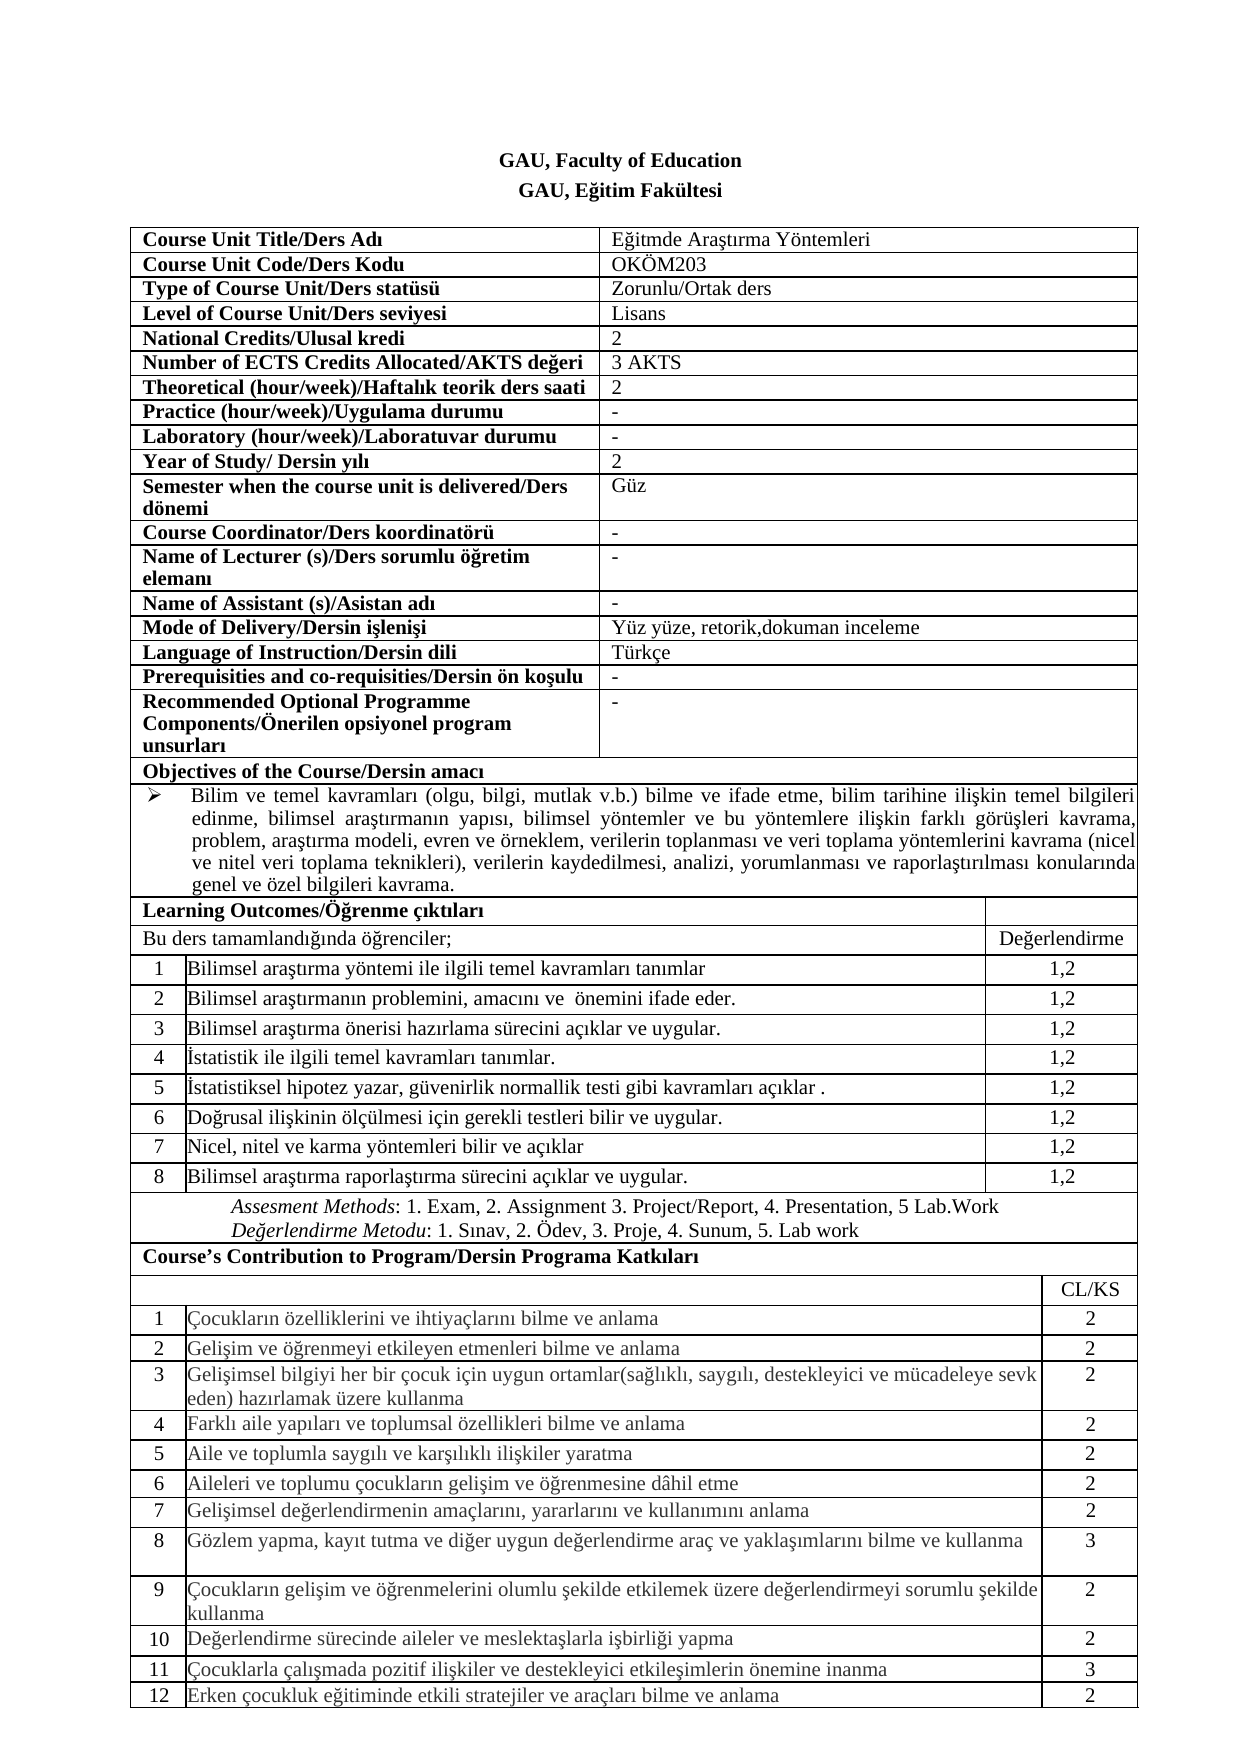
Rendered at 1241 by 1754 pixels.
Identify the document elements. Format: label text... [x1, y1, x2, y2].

table_cell - [600, 401, 1137, 424]
table_cell 10 [131, 1626, 185, 1655]
table_cell 2 [1043, 1471, 1137, 1497]
table_cell 5 [131, 1441, 185, 1469]
table_cell - [600, 592, 1137, 615]
table_cell CL/KS [1043, 1276, 1137, 1304]
table_cell Güz [600, 475, 1137, 519]
table_cell 2 [1043, 1411, 1137, 1439]
table_cell Theoretical (hour/week)/Haftalık teorik ders saati [131, 376, 599, 399]
table_cell Erken çocukluk eğitiminde etkili stratejiler ve araçları bilme ve anlama [187, 1683, 1041, 1707]
table_cell - [600, 666, 1137, 689]
table_cell Gelişim ve öğrenmeyi etkileyen etmenleri bilme ve anlama [187, 1336, 1041, 1360]
table_cell - [600, 521, 1137, 544]
table_cell 1,2 [986, 1134, 1137, 1162]
table_cell 11 [131, 1657, 185, 1681]
table_cell Gözlem yapma, kayıt tutma ve diğer uygun değerlendirme araç ve yaklaşımlarını bilme ve kullanma [187, 1528, 1041, 1575]
table_cell Type of Course Unit/Ders statüsü [131, 278, 599, 301]
table_cell 2 [1043, 1306, 1137, 1334]
table_cell 4 [131, 1411, 185, 1439]
table_cell Level of Course Unit/Ders seviyesi [131, 302, 599, 325]
table_cell 3 [131, 1362, 185, 1410]
text GAU, Faculty of Education [449, 148, 791, 172]
table_cell 1,2 [986, 986, 1137, 1014]
table_cell 7 [131, 1498, 185, 1526]
table_cell Lisans [600, 302, 1137, 325]
table_cell İstatistik ile ilgili temel kavramları tanımlar. [187, 1045, 985, 1073]
table_cell [986, 898, 1137, 924]
table_cell Year of Study/ Dersin yılı [131, 450, 599, 473]
table_cell Bilim ve temel kavramları (olgu, bilgi, mutlak v.b.) bilme ve ifade etme, bilim tarihine ilişkin temel bilgileri edinme, bilimsel araştırmanın yapısı, bilimsel yöntemler ve bu yöntemlere ilişkin farklı görüşleri kavrama, problem, araştırma modeli, evren ve örneklem, verilerin toplanması ve veri toplama yöntemlerini kavrama (nicel ve nitel veri toplama teknikleri), verilerin kaydedilmesi, analizi, yorumlanması ve raporlaştırılması konularında genel ve özel bilgileri kavrama. [131, 785, 1137, 896]
table_cell [131, 1276, 1041, 1304]
table_cell 2 [600, 376, 1137, 399]
table_cell 7 [131, 1134, 185, 1162]
table_cell 2 [600, 327, 1137, 350]
table_cell Laboratory (hour/week)/Laboratuvar durumu [131, 426, 599, 449]
table_cell Gelişimsel değerlendirmenin amaçlarını, yararlarını ve kullanımını anlama [187, 1498, 1041, 1526]
table_cell 2 [1043, 1362, 1137, 1410]
table_cell National Credits/Ulusal kredi [131, 327, 599, 350]
table_cell Bilimsel araştırma önerisi hazırlama sürecini açıklar ve uygular. [187, 1015, 985, 1043]
table_cell Türkçe [600, 641, 1137, 664]
table_cell Çocukların gelişim ve öğrenmelerini olumlu şekilde etkilemek üzere değerlendirmeyi sorumlu şekilde kullanma [187, 1577, 1041, 1625]
table_cell 3 [131, 1015, 185, 1043]
table_cell Bilimsel araştırma yöntemi ile ilgili temel kavramları tanımlar [187, 956, 985, 984]
table_cell 1,2 [986, 1164, 1137, 1192]
table_cell Recommended Optional Programme Components/Önerilen opsiyonel program unsurları [131, 690, 599, 757]
table_cell Assesment Methods: 1. Exam, 2. Assignment 3. Project/Report, 4. Presentation, 5 Lab.Work Değerlendirme Metodu: 1. Sınav, 2. Ödev, 3. Proje, 4. Sunum, 5. Lab work [131, 1193, 1137, 1242]
table_cell 2 [1043, 1577, 1137, 1625]
table_cell 8 [131, 1164, 185, 1192]
table_cell Prerequisities and co-requisities/Dersin ön koşulu [131, 666, 599, 689]
table_cell 3 AKTS [600, 352, 1137, 375]
table_cell 1,2 [986, 1105, 1137, 1132]
table_cell Semester when the course unit is delivered/Ders dönemi [131, 475, 599, 519]
table_cell 8 [131, 1528, 185, 1575]
table_header Course Unit Title/Ders Adı [131, 228, 599, 251]
table_cell Objectives of the Course/Dersin amacı [131, 758, 1137, 783]
table_cell 1,2 [986, 1075, 1137, 1103]
table_cell 1 [131, 1306, 185, 1334]
table_cell Aile ve toplumla saygılı ve karşılıklı ilişkiler yaratma [187, 1441, 1041, 1469]
table_cell Number of ECTS Credits Allocated/AKTS değeri [131, 352, 599, 375]
table_cell Course Coordinator/Ders koordinatörü [131, 521, 599, 544]
table_cell 2 [600, 450, 1137, 473]
table_cell Language of Instruction/Dersin dili [131, 641, 599, 664]
table_cell Name of Assistant (s)/Asistan adı [131, 592, 599, 615]
table_cell Course’s Contribution to Program/Dersin Programa Katkıları [131, 1244, 1137, 1275]
table_cell Learning Outcomes/Öğrenme çıktıları [131, 898, 985, 924]
table_cell Doğrusal ilişkinin ölçülmesi için gerekli testleri bilir ve uygular. [187, 1105, 985, 1132]
table_cell 9 [131, 1577, 185, 1625]
table_cell Bilimsel araştırma raporlaştırma sürecini açıklar ve uygular. [187, 1164, 985, 1192]
table_cell Değerlendirme sürecinde aileler ve meslektaşlarla işbirliği yapma [187, 1626, 1041, 1655]
table_cell 2 [1043, 1626, 1137, 1655]
table_cell 2 [131, 1336, 185, 1360]
table_cell Değerlendirme [986, 926, 1137, 954]
table_cell Zorunlu/Ortak ders [600, 278, 1137, 301]
table_cell 2 [1043, 1498, 1137, 1526]
table_cell 2 [1043, 1441, 1137, 1469]
table_cell Nicel, nitel ve karma yöntemleri bilir ve açıklar [187, 1134, 985, 1162]
table_cell 3 [1043, 1528, 1137, 1575]
table_cell Name of Lecturer (s)/Ders sorumlu öğretim elemanı [131, 546, 599, 590]
table_cell 5 [131, 1075, 185, 1103]
table_cell 6 [131, 1471, 185, 1497]
table_cell Bu ders tamamlandığında öğrenciler; [131, 926, 985, 954]
table_cell Gelişimsel bilgiyi her bir çocuk için uygun ortamlar(sağlıklı, saygılı, destekleyici ve mücadeleye sevk eden) hazırlamak üzere kullanma [187, 1362, 1041, 1410]
table_cell Farklı aile yapıları ve toplumsal özellikleri bilme ve anlama [187, 1411, 1041, 1439]
table_cell 1 [131, 956, 185, 984]
table_cell Mode of Delivery/Dersin işlenişi [131, 617, 599, 639]
table_cell 6 [131, 1105, 185, 1132]
table_cell OKÖM203 [600, 253, 1137, 276]
table_cell Çocuklarla çalışmada pozitif ilişkiler ve destekleyici etkileşimlerin önemine inanma [187, 1657, 1041, 1681]
table_cell 2 [131, 986, 185, 1014]
table_cell 2 [1043, 1683, 1137, 1707]
table_cell - [600, 546, 1137, 590]
table_cell 3 [1043, 1657, 1137, 1681]
text GAU, Eğitim Fakültesi [449, 178, 791, 202]
table_cell Practice (hour/week)/Uygulama durumu [131, 401, 599, 424]
table_cell Aileleri ve toplumu çocukların gelişim ve öğrenmesine dâhil etme [187, 1471, 1041, 1497]
table_cell - [600, 426, 1137, 449]
table_cell 1,2 [986, 1045, 1137, 1073]
table_cell Course Unit Code/Ders Kodu [131, 253, 599, 276]
table_header Eğitmde Araştırma Yöntemleri [600, 228, 1137, 251]
table_cell 1,2 [986, 1015, 1137, 1043]
table_cell 2 [1043, 1336, 1137, 1360]
table_cell 12 [131, 1683, 185, 1707]
table_cell İstatistiksel hipotez yazar, güvenirlik normallik testi gibi kavramları açıklar . [187, 1075, 985, 1103]
table_cell Bilimsel araştırmanın problemini, amacını ve önemini ifade eder. [187, 986, 985, 1014]
table_cell - [600, 690, 1137, 757]
table_cell Çocukların özelliklerini ve ihtiyaçlarını bilme ve anlama [187, 1306, 1041, 1334]
table_cell 1,2 [986, 956, 1137, 984]
table_cell 4 [131, 1045, 185, 1073]
table_cell Yüz yüze, retorik,dokuman inceleme [600, 617, 1137, 639]
